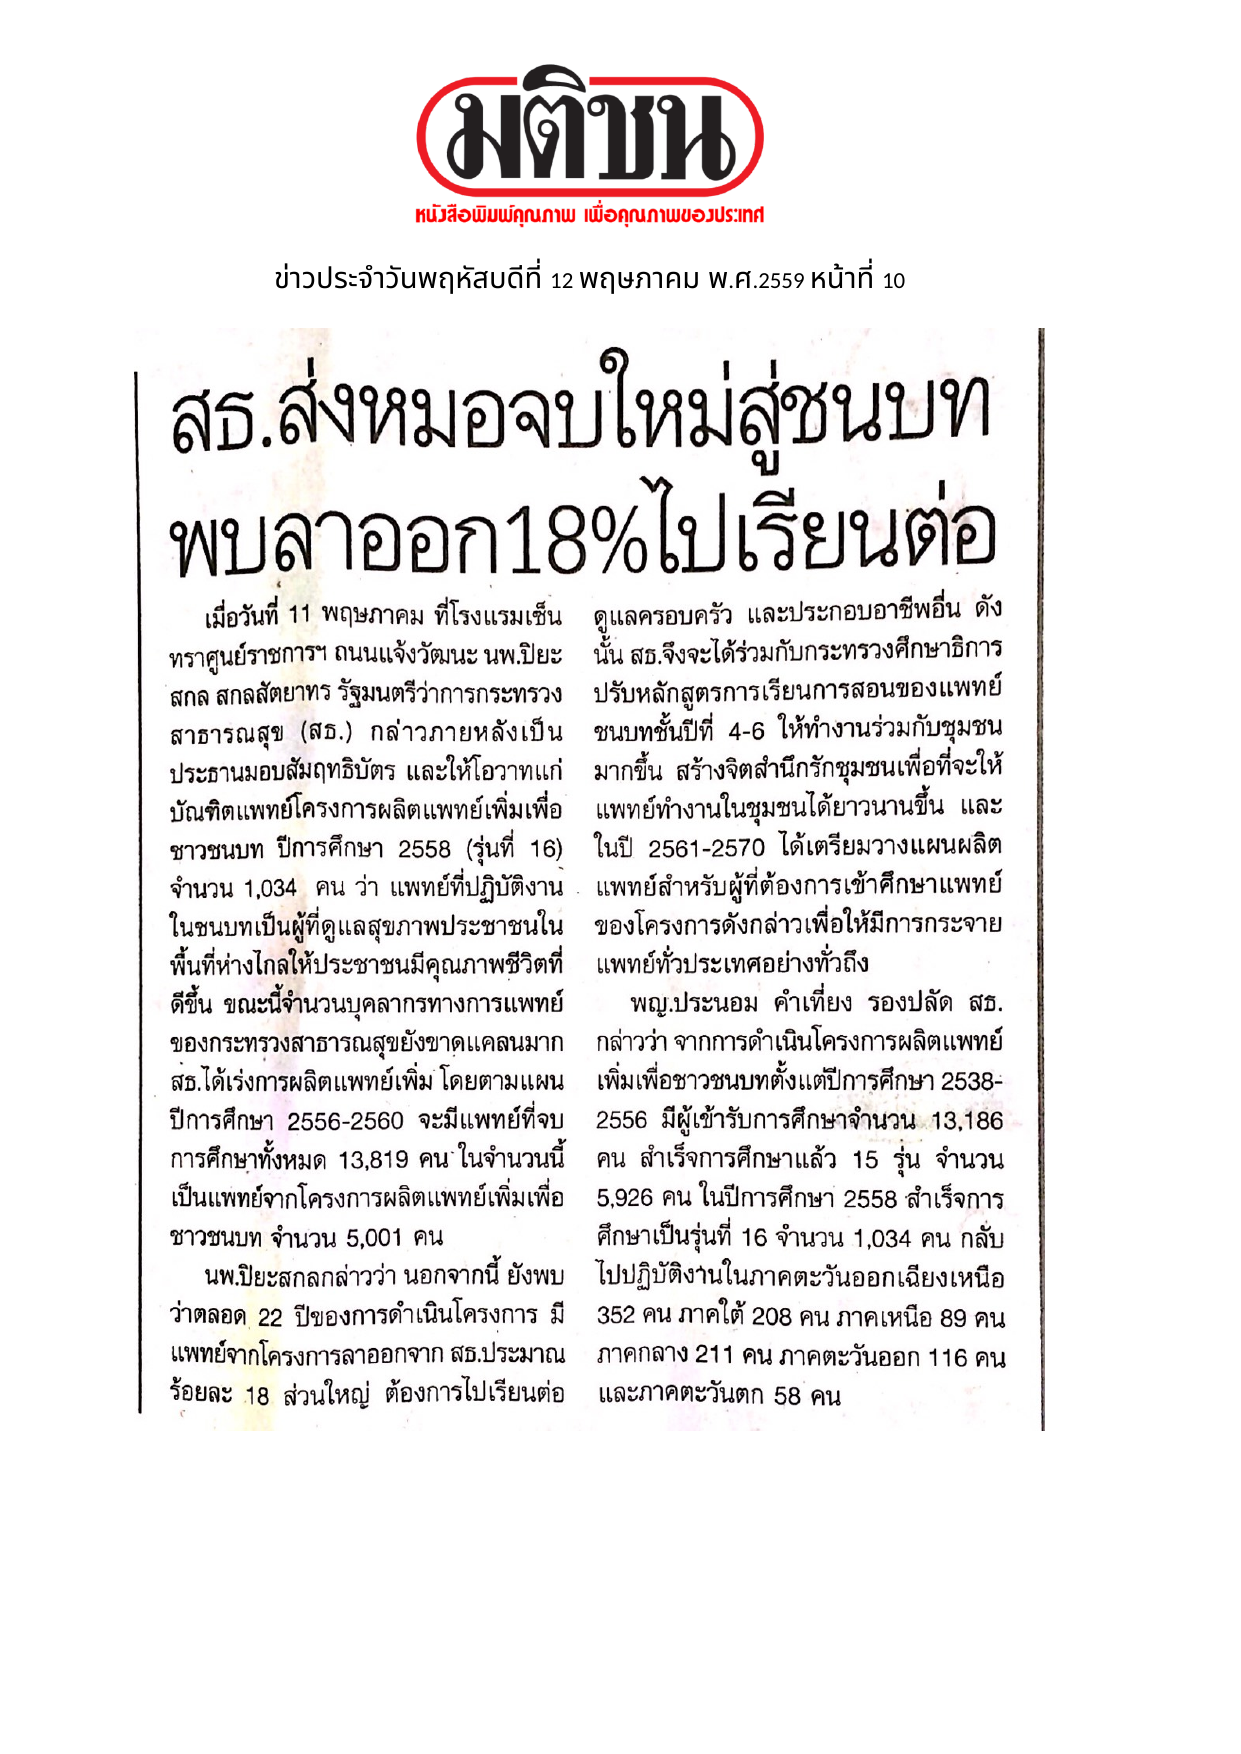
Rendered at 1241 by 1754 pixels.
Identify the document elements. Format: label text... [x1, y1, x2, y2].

picture [134, 328, 1045, 1431]
picture [407, 59, 772, 233]
text ข่าวประจำวันพฤหัสบดีที่ 12 พฤษภาคม พ.ศ.2559 หน้าที่ 10 [89, 257, 1090, 301]
